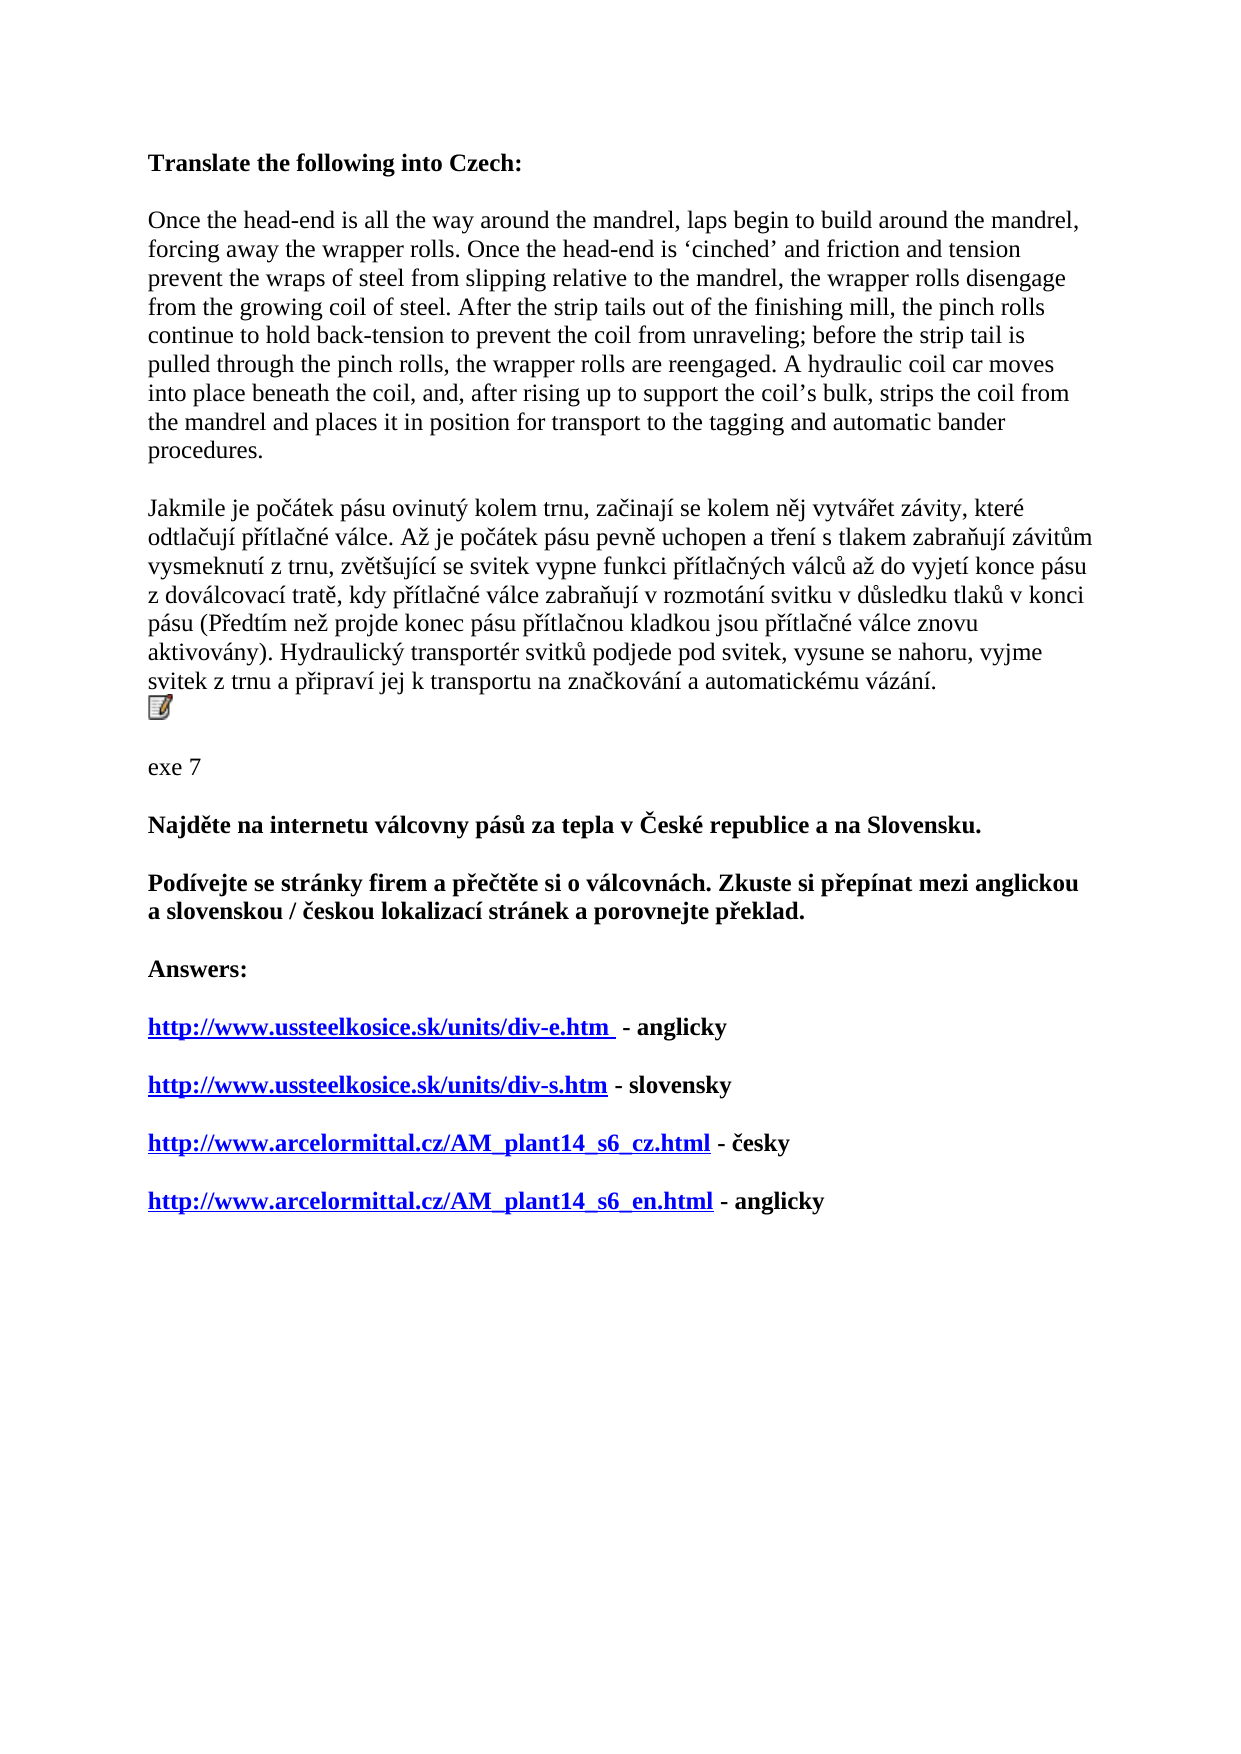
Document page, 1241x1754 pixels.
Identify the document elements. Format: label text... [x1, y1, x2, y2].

text http://www.ussteelkosice.sk/units/div-s.htm - slovensky [148, 1070, 1093, 1099]
text http://www.arcelormittal.cz/AM_plant14_s6_cz.html - česky [148, 1128, 1093, 1157]
text Podívejte se stránky firem a přečtěte si o válcovnách. Zkuste si přepínat mezi anglickou a slovenskou / českou lokalizací stránek a porovnejte překlad. [148, 868, 1093, 925]
text Answers: [148, 954, 1093, 983]
text http://www.ussteelkosice.sk/units/div-e.htm - anglicky [148, 1012, 1093, 1041]
text Jakmile je počátek pásu ovinutý kolem trnu, začinají se kolem něj vytvářet závity, které odtlačují přítlačné válce. Až je počátek pásu pevně uchopen a tření s tlakem zabraňují závitům vysmeknutí z trnu, zvětšující se svitek vypne funkci přítlačných válců až do vyjetí konce pásu z doválcovací tratě, kdy přítlačné válce zabraňují v rozmotání svitku v důsledku tlaků v konci pásu (Předtím než projde konec pásu přítlačnou kladkou jsou přítlačné válce znovu aktivovány). Hydraulický transportér svitků podjede pod svitek, vysune se nahoru, vyjme svitek z trnu a připraví jej k transportu na značkování a automatickému vázání. [148, 493, 1093, 695]
text Once the head-end is all the way around the mandrel, laps begin to build around the mandrel, forcing away the wrapper rolls. Once the head-end is ‘cinched’ and friction and tension prevent the wraps of steel from slipping relative to the mandrel, the wrapper rolls disengage from the growing coil of steel. After the strip tails out of the finishing mill, the pinch rolls continue to hold back-tension to prevent the coil from unraveling; before the strip tail is pulled through the pinch rolls, the wrapper rolls are reengaged. A hydraulic coil car moves into place beneath the coil, and, after rising up to support the coil’s bulk, strips the coil from the mandrel and places it in position for transport to the tagging and automatic bander procedures. [148, 206, 1093, 464]
text exe 7 [148, 752, 1093, 781]
text http://www.arcelormittal.cz/AM_plant14_s6_en.html - anglicky [148, 1186, 1093, 1215]
text Najděte na internetu válcovny pásů za tepla v České republice a na Slovensku. [148, 810, 1093, 838]
picture [147, 694, 173, 720]
text Translate the following into Czech: [148, 148, 1093, 176]
